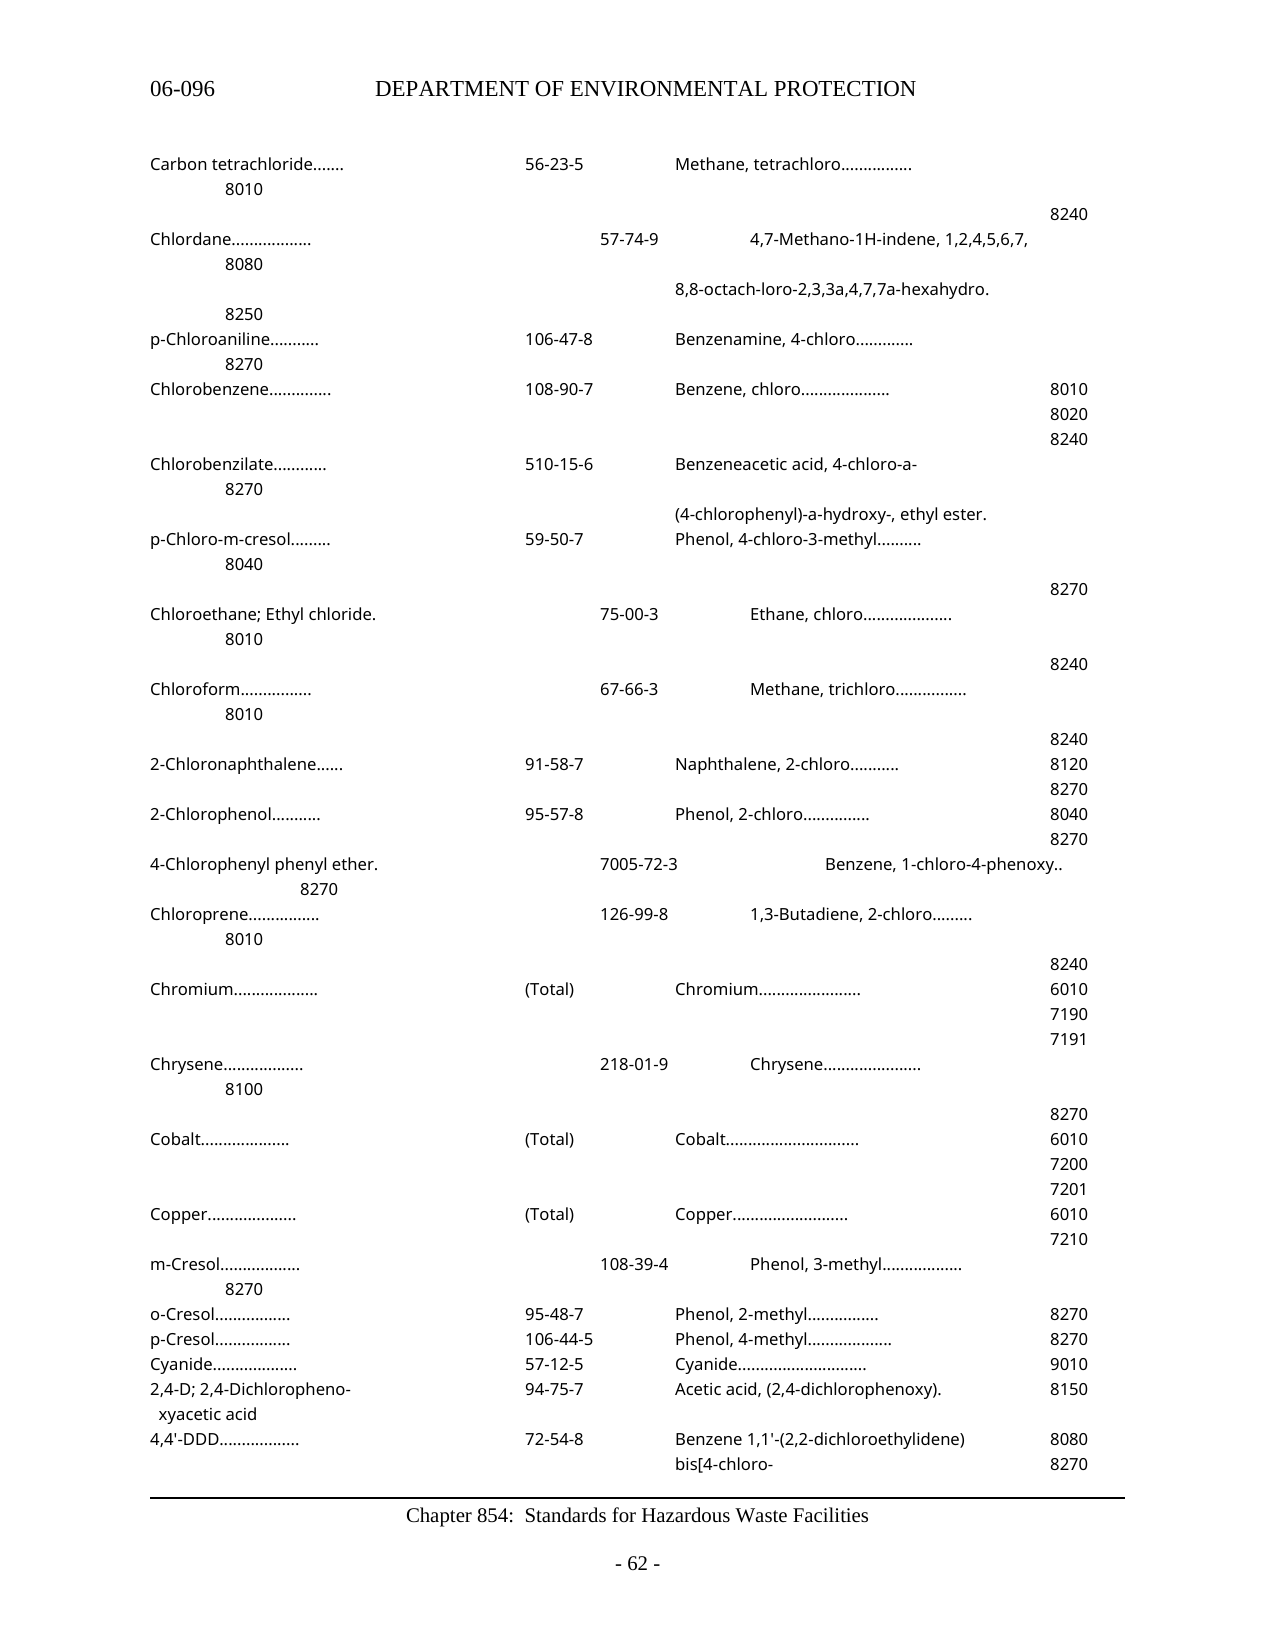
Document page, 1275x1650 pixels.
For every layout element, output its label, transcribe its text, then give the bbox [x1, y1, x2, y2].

text 8270 [150, 825, 1125, 850]
text Chloroform................ 67-66-3 Methane, trichloro................ 8010 [150, 675, 1125, 725]
text 8270 [150, 1100, 1125, 1125]
text Cobalt.................... (Total) Cobalt.............................. 6010 [150, 1125, 1125, 1150]
text Carbon tetrachloride....... 56-23-5 Methane, tetrachloro................ 8010 [150, 150, 1125, 200]
text 8240 [150, 950, 1125, 975]
text 7201 [150, 1175, 1125, 1200]
text Copper.................... (Total) Copper.......................... 6010 [150, 1200, 1125, 1225]
text p-Chloro-m-cresol......... 59-50-7 Phenol, 4-chloro-3-methyl.......... 8040 [150, 525, 1125, 575]
text 2,4-D; 2,4-Dichloropheno- 94-75-7 Acetic acid, (2,4-dichlorophenoxy). 8150 [150, 1375, 1125, 1400]
text 2-Chloronaphthalene...... 91-58-7 Naphthalene, 2-chloro........... 8120 [150, 750, 1125, 775]
text 8270 [150, 575, 1125, 600]
text p-Chloroaniline........... 106-47-8 Benzenamine, 4-chloro............. 8270 [150, 325, 1125, 375]
text (4-chlorophenyl)-a-hydroxy-, ethyl ester. [150, 500, 1125, 525]
text 7191 [150, 1025, 1125, 1050]
text Chloroethane; Ethyl chloride. 75-00-3 Ethane, chloro.................... 8010 [150, 600, 1125, 650]
text m-Cresol.................. 108-39-4 Phenol, 3-methyl.................. 8270 [150, 1250, 1125, 1300]
text Chlorobenzilate............ 510-15-6 Benzeneacetic acid, 4-chloro-a- 8270 [150, 450, 1125, 500]
text 7210 [150, 1225, 1125, 1250]
text 4,4'-DDD.................. 72-54-8 Benzene 1,1'-(2,2-dichloroethylidene) 8080 [150, 1425, 1125, 1450]
text 8240 [150, 725, 1125, 750]
text 8,8-octach-loro-2,3,3a,4,7,7a-hexahydro. 8250 [150, 275, 1125, 325]
text Chloroprene................ 126-99-8 1,3-Butadiene, 2-chloro......... 8010 [150, 900, 1125, 950]
text 8240 [150, 425, 1125, 450]
text Chrysene.................. 218-01-9 Chrysene...................... 8100 [150, 1050, 1125, 1100]
text Chromium................... (Total) Chromium....................... 6010 [150, 975, 1125, 1000]
text xyacetic acid [150, 1400, 1125, 1425]
text 8240 [150, 200, 1125, 225]
text 8270 [150, 775, 1125, 800]
text p-Cresol................. 106-44-5 Phenol, 4-methyl................... 8270 [150, 1325, 1125, 1350]
text Chlorobenzene.............. 108-90-7 Benzene, chloro.................... 8010 [150, 375, 1125, 400]
text Chlordane.................. 57-74-9 4,7-Methano-1H-indene, 1,2,4,5,6,7, 8080 [150, 225, 1125, 275]
text bis[4-chloro- 8270 [150, 1450, 1125, 1475]
text Cyanide................... 57-12-5 Cyanide............................. 9010 [150, 1350, 1125, 1375]
text 8240 [150, 650, 1125, 675]
text 2-Chlorophenol........... 95-57-8 Phenol, 2-chloro............... 8040 [150, 800, 1125, 825]
text o-Cresol................. 95-48-7 Phenol, 2-methyl................ 8270 [150, 1300, 1125, 1325]
text 7190 [150, 1000, 1125, 1025]
text 8020 [150, 400, 1125, 425]
text 4-Chlorophenyl phenyl ether. 7005-72-3 Benzene, 1-chloro-4-phenoxy.. 8270 [150, 850, 1125, 900]
text 7200 [150, 1150, 1125, 1175]
